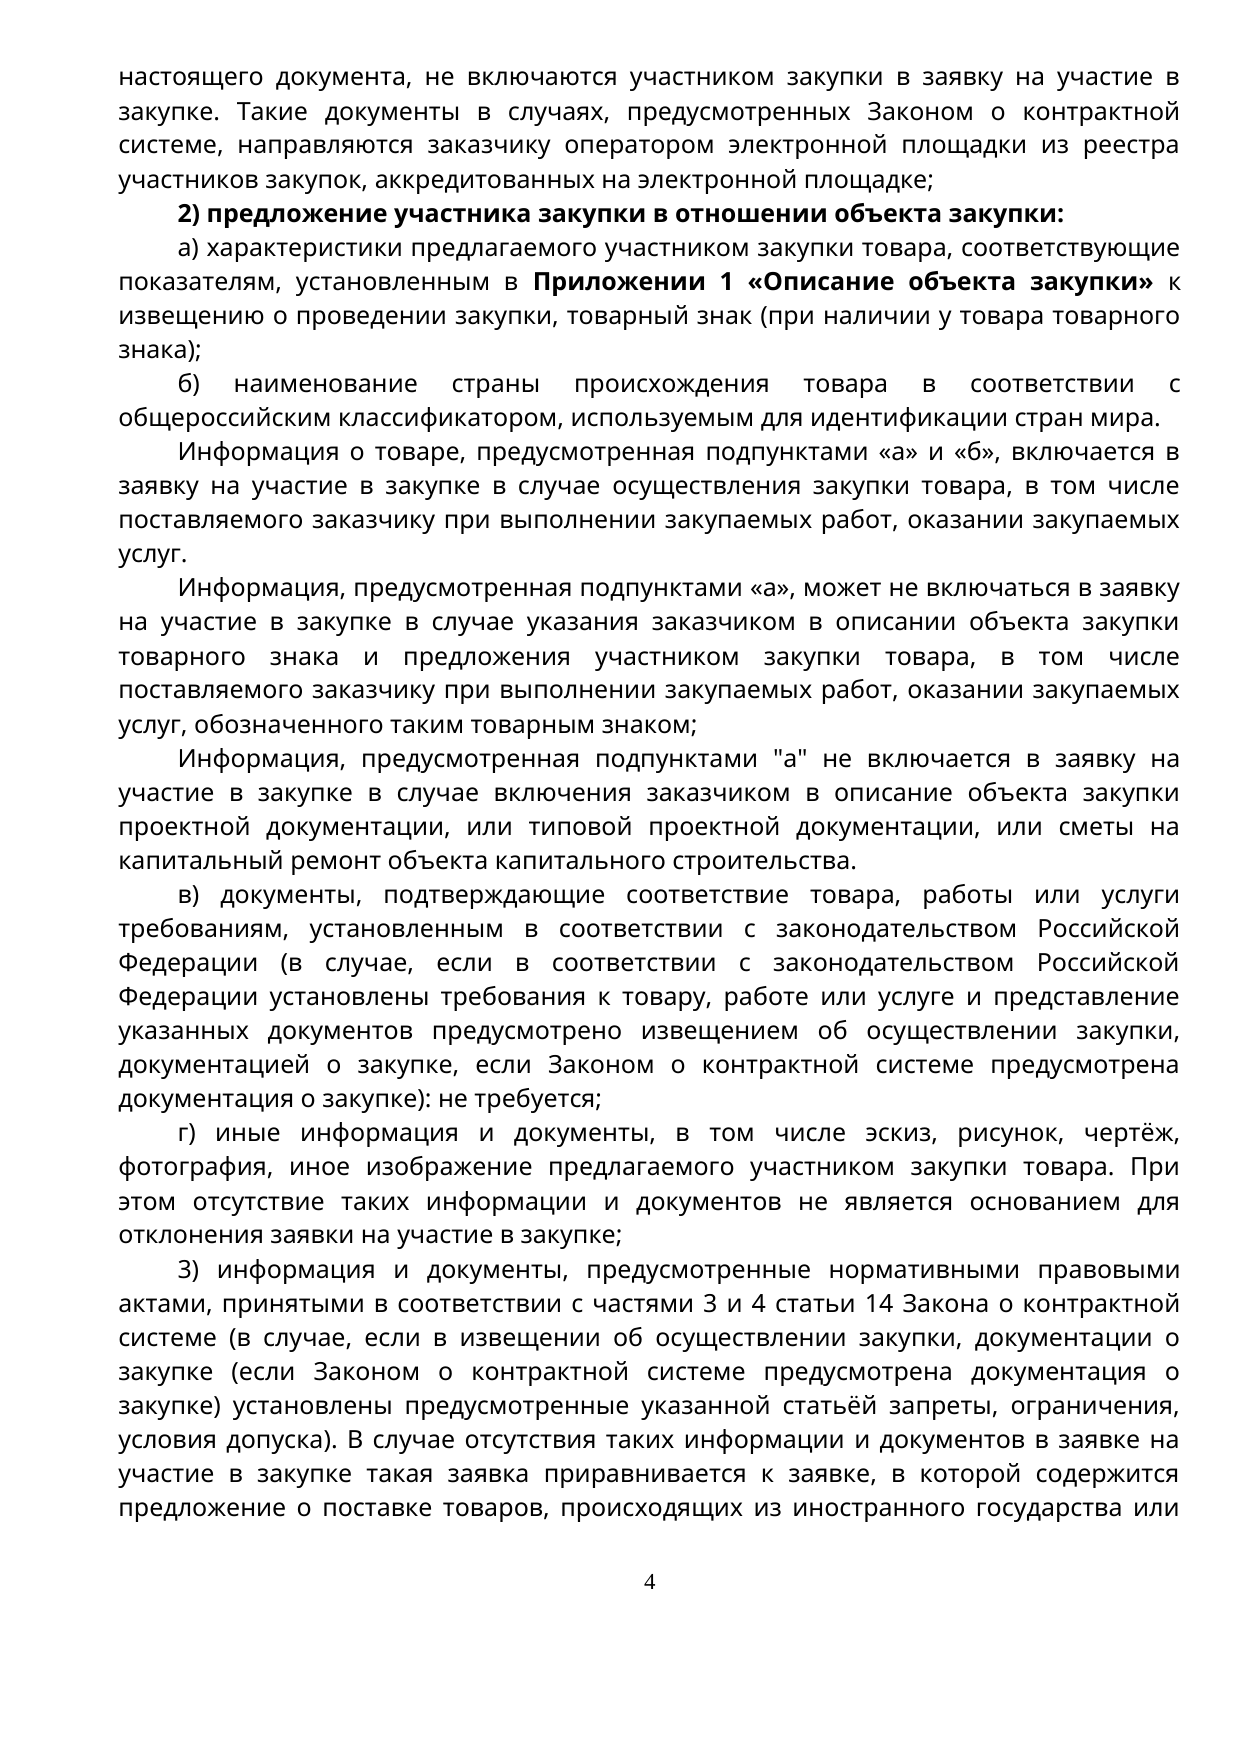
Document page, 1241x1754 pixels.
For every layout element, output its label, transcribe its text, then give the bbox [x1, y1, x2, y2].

text Информация, предусмотренная подпунктами "а" не включается в заявку на участие в закупке в случае включения заказчиком в описание объекта закупки проектной документации, или типовой проектной документации, или сметы на капитальный ремонт объекта капитального строительства. [118, 740, 1181, 877]
text Информация, предусмотренная подпунктами «а», может не включаться в заявку на участие в закупке в случае указания заказчиком в описании объекта закупки товарного знака и предложения участником закупки товара, в том числе поставляемого заказчику при выполнении закупаемых работ, оказании закупаемых услуг, обозначенного таким товарным знаком; [118, 570, 1181, 740]
text г) иные информация и документы, в том числе эскиз, рисунок, чертёж, фотография, иное изображение предлагаемого участником закупки товара. При этом отсутствие таких информации и документов не является основанием для отклонения заявки на участие в закупке; [118, 1115, 1181, 1251]
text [118, 1251, 1181, 1524]
text 2) предложение участника закупки в отношении объекта закупки: [118, 195, 1181, 229]
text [118, 59, 1181, 195]
text б) наименование страны происхождения товара в соответствии с общероссийским классификатором, используемым для идентификации стран мира. [118, 366, 1181, 434]
text в) документы, подтверждающие соответствие товара, работы или услуги требованиям, установленным в соответствии с законодательством Российской Федерации (в случае, если в соответствии с законодательством Российской Федерации установлены требования к товару, работе или услуге и представление указанных документов предусмотрено извещением об осуществлении закупки, документацией о закупке, если Законом о контрактной системе предусмотрена документация о закупке): не требуется; [118, 877, 1181, 1115]
text Информация о товаре, предусмотренная подпунктами «а» и «б», включается в заявку на участие в закупке в случае осуществления закупки товара, в том числе поставляемого заказчику при выполнении закупаемых работ, оказании закупаемых услуг. [118, 434, 1181, 570]
text а) характеристики предлагаемого участником закупки товара, соответствующие показателям, установленным в Приложении 1 «Описание объекта закупки» к извещению о проведении закупки, товарный знак (при наличии у товара товарного знака); [118, 229, 1181, 366]
